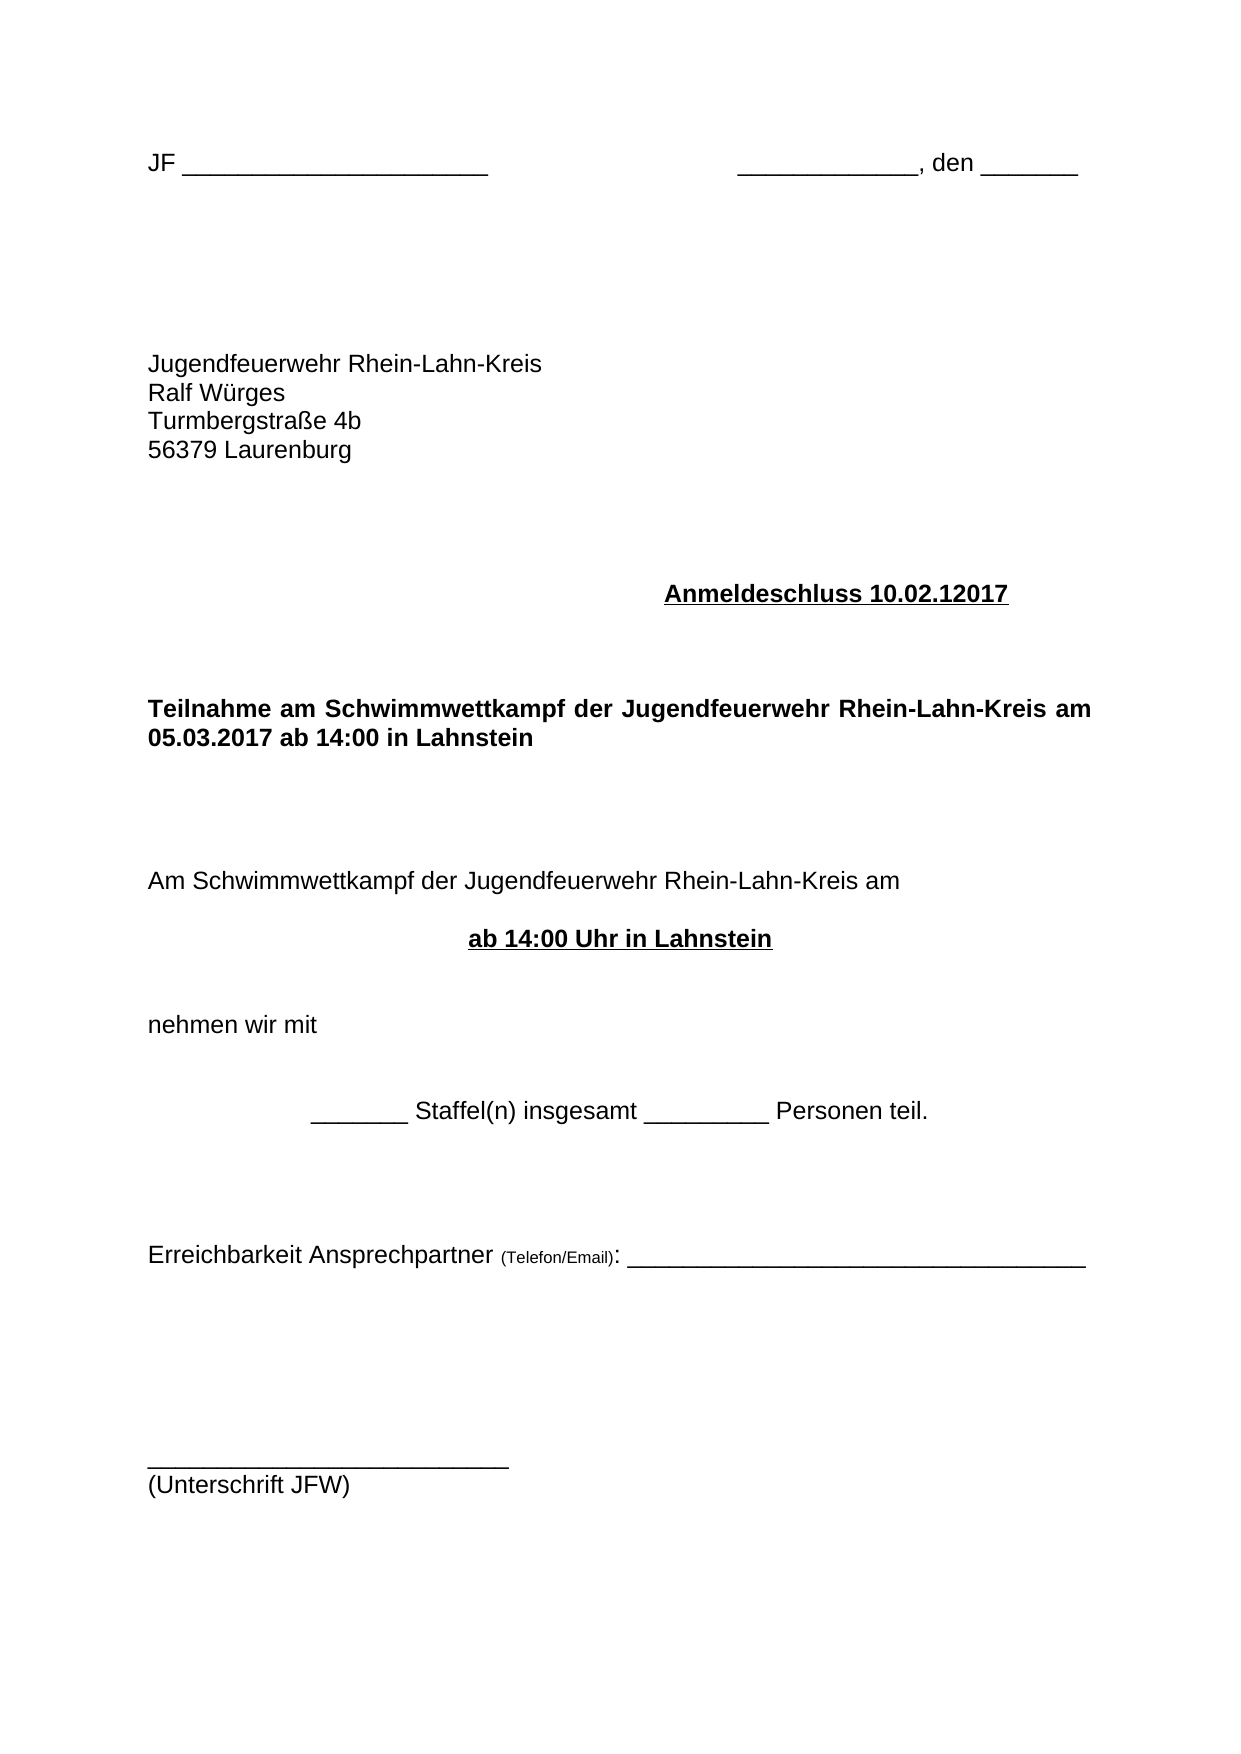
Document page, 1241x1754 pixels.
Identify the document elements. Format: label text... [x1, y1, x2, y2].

text ab 14:00 Uhr in Lahnstein [148, 924, 1093, 953]
text Erreichbarkeit Ansprechpartner (Telefon/Email): _________________________________ [148, 1240, 1093, 1269]
text Anmeldeschluss 10.02.12017 [148, 579, 1093, 608]
text 56379 Laurenburg [148, 435, 1093, 464]
text JF ______________________ _____________, den _______ [148, 148, 1093, 176]
text Teilnahme am Schwimmwettkampf der Jugendfeuerwehr Rhein-Lahn-Kreis am 05.03.2017 ab 14:00 in Lahnstein [148, 694, 1093, 751]
text nehmen wir mit [148, 1010, 1093, 1039]
text __________________________ [148, 1441, 1093, 1470]
text (Unterschrift JFW) [148, 1470, 1093, 1499]
text Am Schwimmwettkampf der Jugendfeuerwehr Rhein-Lahn-Kreis am [148, 866, 1093, 895]
text Jugendfeuerwehr Rhein-Lahn-Kreis [148, 349, 1093, 378]
text Turmbergstraße 4b [148, 406, 1093, 435]
text _______ Staffel(n) insgesamt _________ Personen teil. [148, 1096, 1093, 1125]
text Ralf Würges [148, 378, 1093, 406]
